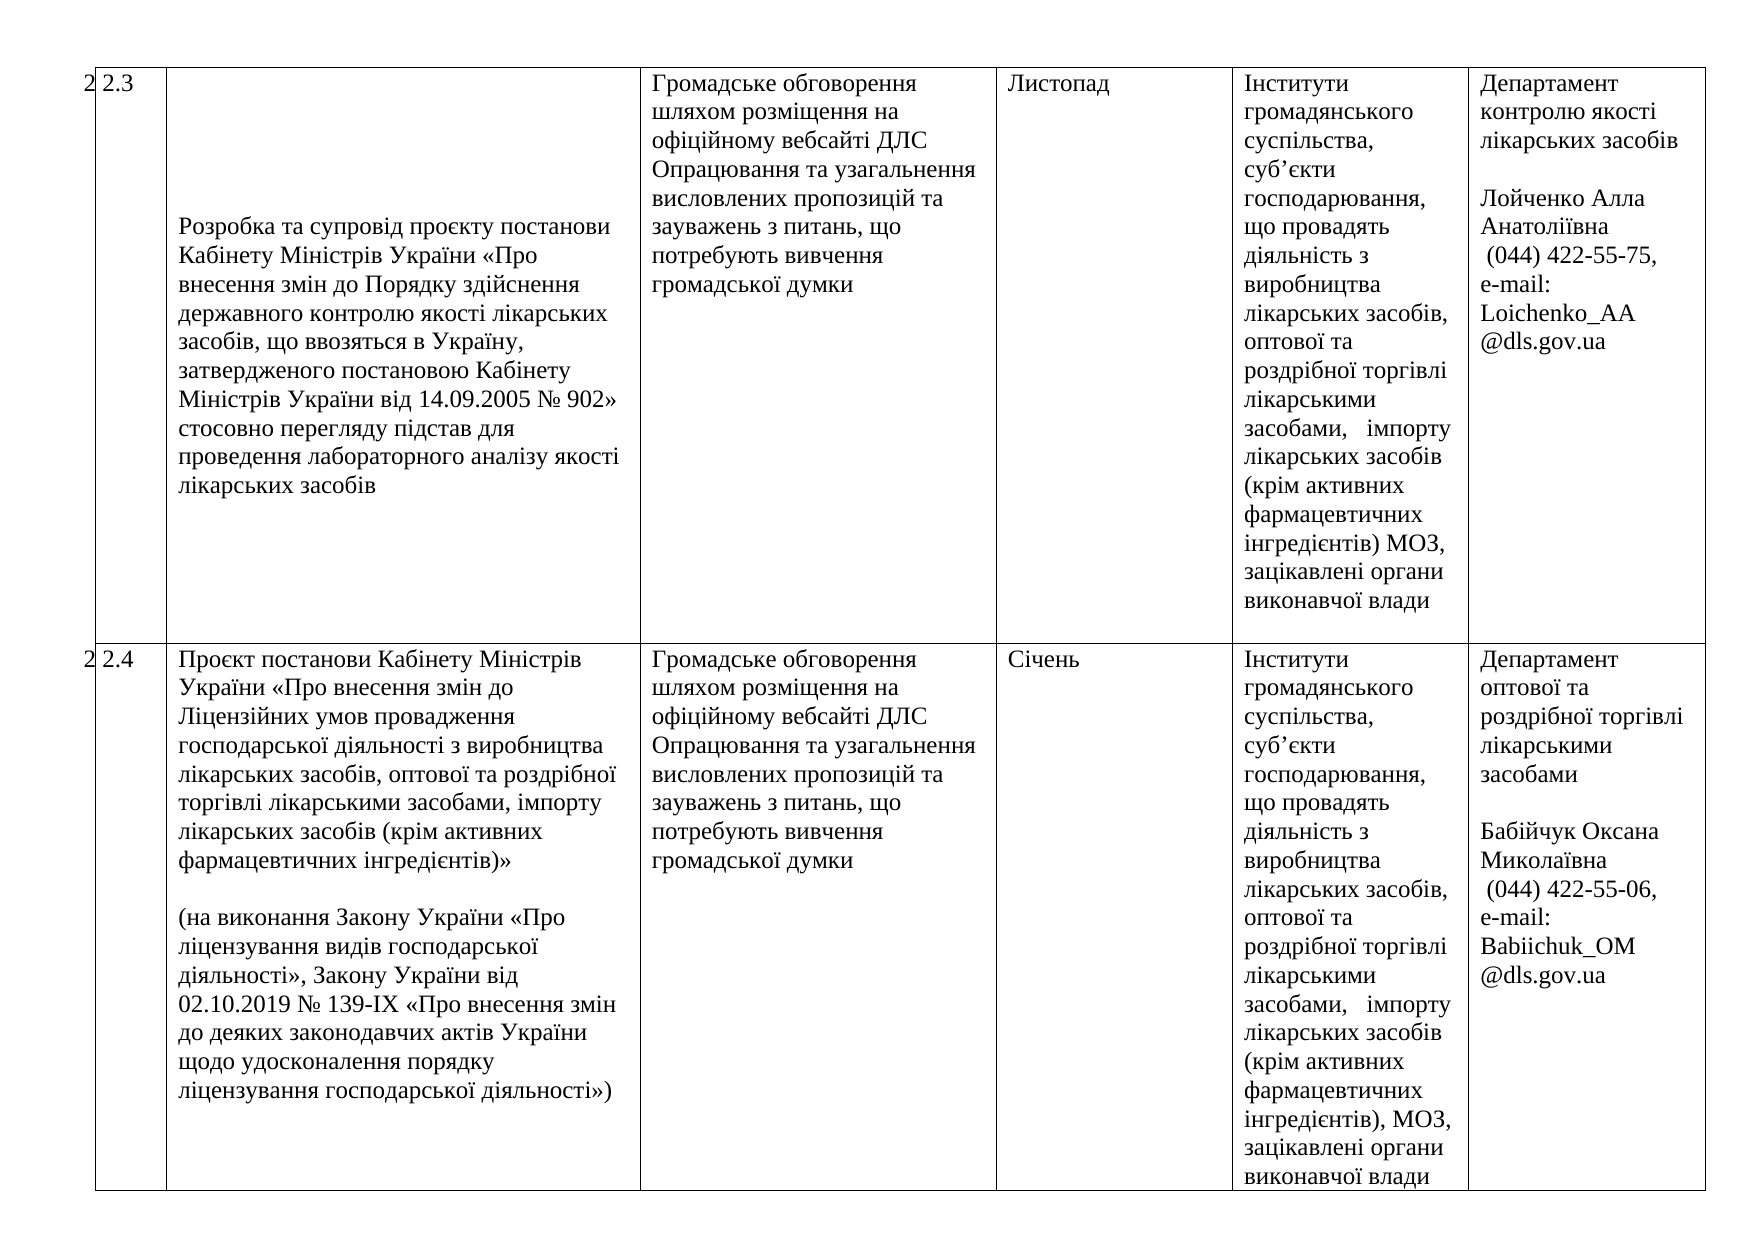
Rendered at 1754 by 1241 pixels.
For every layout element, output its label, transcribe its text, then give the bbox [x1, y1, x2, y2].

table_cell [1233, 644, 1468, 1190]
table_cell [641, 644, 996, 1190]
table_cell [167, 644, 640, 1190]
table_cell Листопад [997, 68, 1232, 643]
table_cell Січень [997, 644, 1232, 1190]
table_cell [1469, 644, 1705, 1190]
table_cell Розробка та супровід проєкту постанови Кабінету Міністрів України «Про внесення змін до Порядку здійснення державного контролю якості лікарських засобів, що ввозяться в Україну, затвердженого постановою Кабінету Міністрів України від 14.09.2005 № 902» стосовно перегляду підстав для проведення лабораторного аналізу якості лікарських засобів [167, 68, 640, 643]
table_cell Департамент контролю якості лікарських засобів Лойченко Алла Анатоліївна (044) 422-55-75, e-mail: Loichenko_AA @dls.gov.ua [1469, 68, 1705, 643]
table_cell 2 2.3 [96, 68, 166, 643]
table_cell 2 2.4 [96, 644, 166, 1190]
table_cell Інститути громадянського суспільства, суб’єкти господарювання, що провадять діяльність з виробництва лікарських засобів, оптової та роздрібної торгівлі лікарськими засобами, імпорту лікарських засобів (крім активних фармацевтичних інгредієнтів) МОЗ, зацікавлені органи виконавчої влади [1233, 68, 1468, 643]
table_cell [641, 68, 996, 643]
